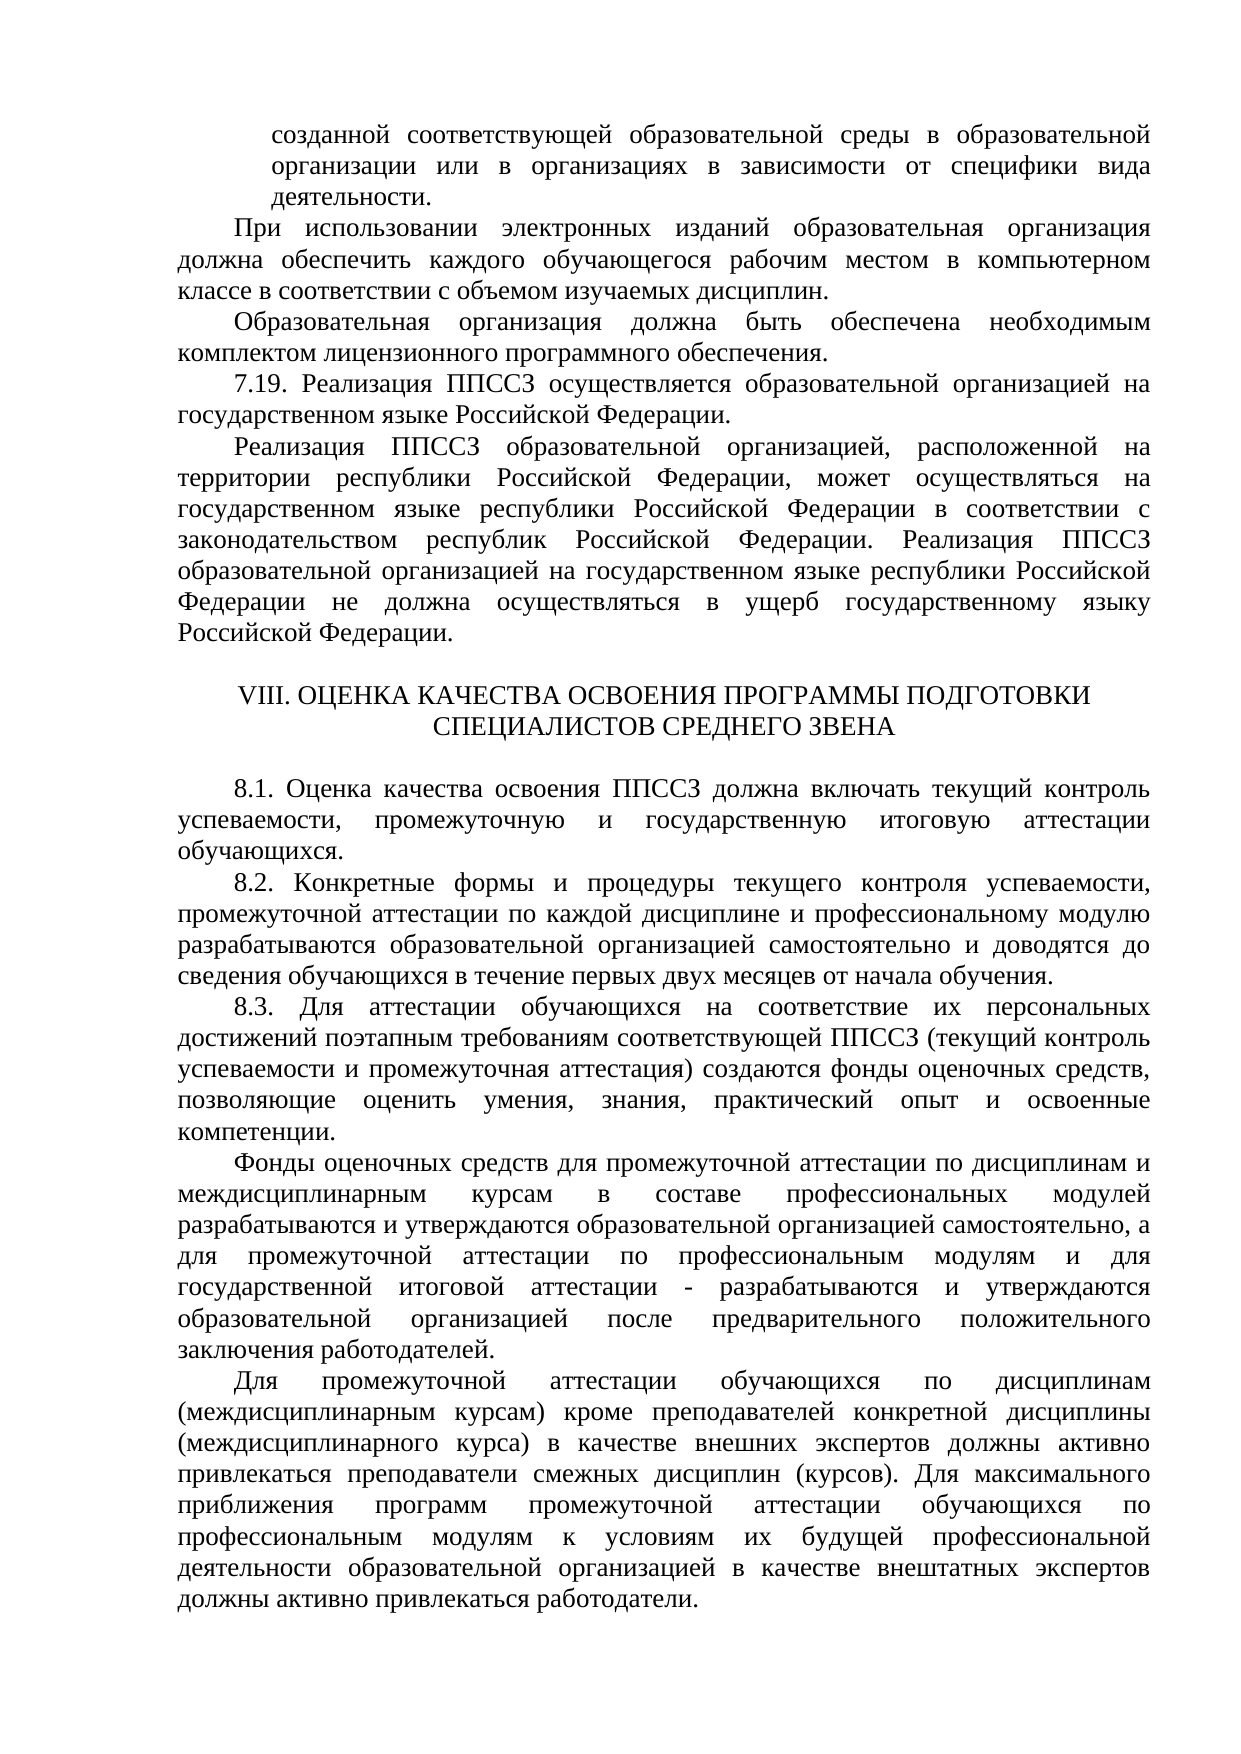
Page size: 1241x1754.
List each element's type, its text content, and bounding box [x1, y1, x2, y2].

text 8.3. Для аттестации обучающихся на соответствие их персональных достижений поэтапным требованиям соответствующей ППССЗ (текущий контроль успеваемости и промежуточная аттестация) создаются фонды оценочных средств, позволяющие оценить умения, знания, практический опыт и освоенные компетенции. [177, 990, 1152, 1146]
text 7.19. Реализация ППССЗ осуществляется образовательной организацией на государственном языке Российской Федерации. [177, 367, 1152, 429]
text Реализация ППССЗ образовательной организацией, расположенной на территории республики Российской Федерации, может осуществляться на государственном языке республики Российской Федерации в соответствии с законодательством республик Российской Федерации. Реализация ППССЗ образовательной организацией на государственном языке республики Российской Федерации не должна осуществляться в ущерб государственному языку Российской Федерации. [177, 429, 1152, 648]
text Фонды оценочных средств для промежуточной аттестации по дисциплинам и междисциплинарным курсам в составе профессиональных модулей разрабатываются и утверждаются образовательной организацией самостоятельно, а для промежуточной аттестации по профессиональным модулям и для государственной итоговой аттестации - разрабатываются и утверждаются образовательной организацией после предварительного положительного заключения работодателей. [177, 1146, 1152, 1364]
text Образовательная организация должна быть обеспечена необходимым комплектом лицензионного программного обеспечения. [177, 305, 1152, 367]
text 8.1. Оценка качества освоения ППССЗ должна включать текущий контроль успеваемости, промежуточную и государственную итоговую аттестации обучающихся. [177, 772, 1152, 866]
text СПЕЦИАЛИСТОВ СРЕДНЕГО ЗВЕНА [177, 710, 1152, 741]
text При использовании электронных изданий образовательная организация должна обеспечить каждого обучающегося рабочим местом в компьютерном классе в соответствии с объемом изучаемых дисциплин. [177, 212, 1152, 305]
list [233, 118, 1152, 212]
text VIII. ОЦЕНКА КАЧЕСТВА ОСВОЕНИЯ ПРОГРАММЫ ПОДГОТОВКИ [177, 679, 1152, 710]
text 8.2. Конкретные формы и процедуры текущего контроля успеваемости, промежуточной аттестации по каждой дисциплине и профессиональному модулю разрабатываются образовательной организацией самостоятельно и доводятся до сведения обучающихся в течение первых двух месяцев от начала обучения. [177, 866, 1152, 990]
text Для промежуточной аттестации обучающихся по дисциплинам (междисциплинарным курсам) кроме преподавателей конкретной дисциплины (междисциплинарного курса) в качестве внешних экспертов должны активно привлекаться преподаватели смежных дисциплин (курсов). Для максимального приближения программ промежуточной аттестации обучающихся по профессиональным модулям к условиям их будущей профессиональной деятельности образовательной организацией в качестве внештатных экспертов должны активно привлекаться работодатели. [177, 1364, 1152, 1613]
